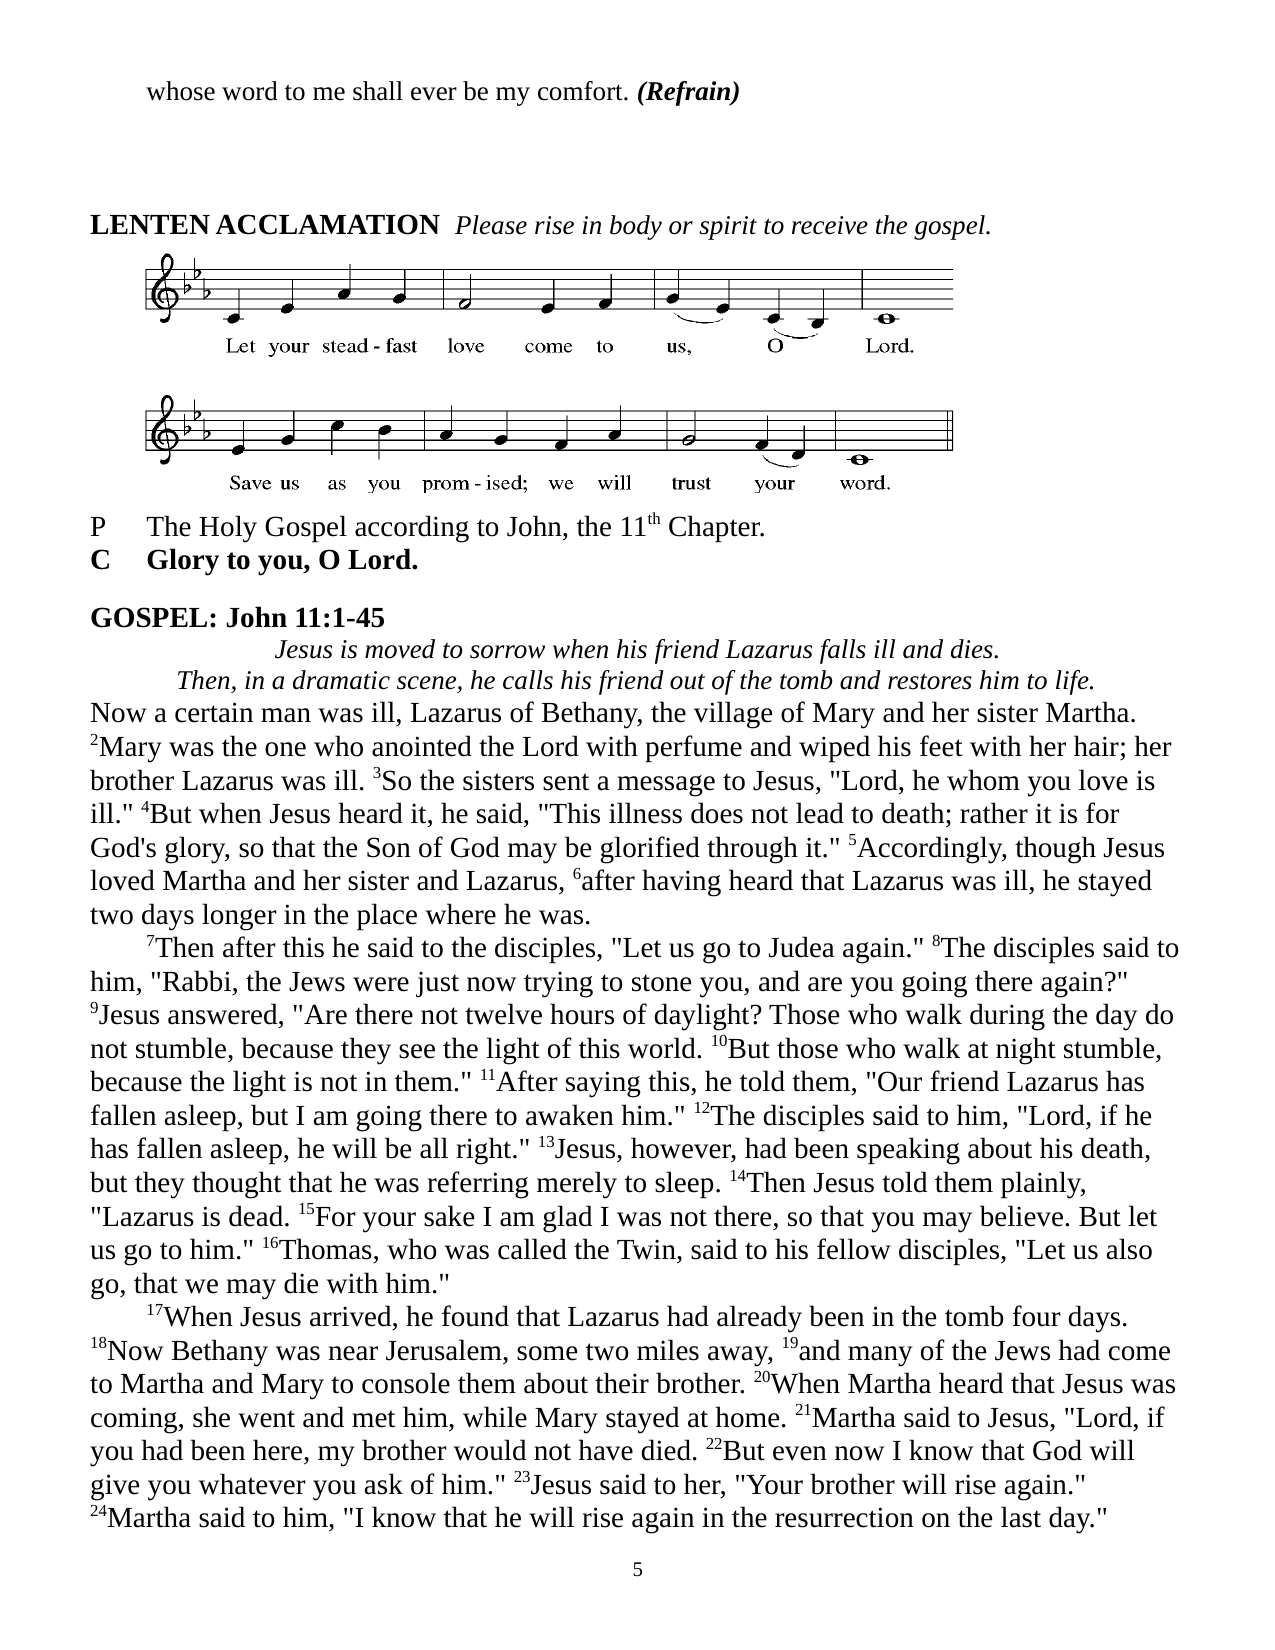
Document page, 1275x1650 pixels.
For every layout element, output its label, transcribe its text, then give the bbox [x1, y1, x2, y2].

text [90, 1299, 1185, 1534]
text whose word to me shall ever be my comfort. (Refrain) [90, 75, 1185, 106]
text LENTEN ACCLAMATION Please rise in body or spirit to receive the gospel. [90, 207, 1185, 240]
text P The Holy Gospel according to John, the 11th Chapter. [90, 509, 1185, 542]
text GOSPEL: John 11:1-45 [90, 600, 1185, 633]
text Jesus is moved to sorrow when his friend Lazarus falls ill and dies. [90, 633, 1185, 664]
picture [140, 244, 954, 493]
text Then, in a dramatic scene, he calls his friend out of the tomb and restores him to life. [90, 664, 1185, 696]
text 7Then after this he said to the disciples, "Let us go to Judea again." 8The disciples said to him, "Rabbi, the Jews were just now trying to stone you, and are you going there again?" 9Jesus answered, "Are there not twelve hours of daylight? Those who walk during the day do not stumble, because they see the light of this world. 10But those who walk at night stumble, because the light is not in them." 11After saying this, he told them, "Our friend Lazarus has fallen asleep, but I am going there to awaken him." 12The disciples said to him, "Lord, if he has fallen asleep, he will be all right." 13Jesus, however, had been speaking about his death, but they thought that he was referring merely to sleep. 14Then Jesus told them plainly, "Lazarus is dead. 15For your sake I am glad I was not there, so that you may believe. But let us go to him." 16Thomas, who was called the Twin, said to his fellow disciples, "Let us also go, that we may die with him." [90, 930, 1185, 1299]
text C Glory to you, O Lord. [90, 542, 1185, 576]
text Now a certain man was ill, Lazarus of Bethany, the village of Mary and her sister Martha. 2Mary was the one who anointed the Lord with perfume and wiped his feet with her hair; her brother Lazarus was ill. 3So the sisters sent a message to Jesus, "Lord, he whom you love is ill." 4But when Jesus heard it, he said, "This illness does not lead to death; rather it is for God's glory, so that the Son of God may be glorified through it." 5Accordingly, though Jesus loved Martha and her sister and Lazarus, 6after having heard that Lazarus was ill, he stayed two days longer in the place where he was. [90, 696, 1185, 930]
